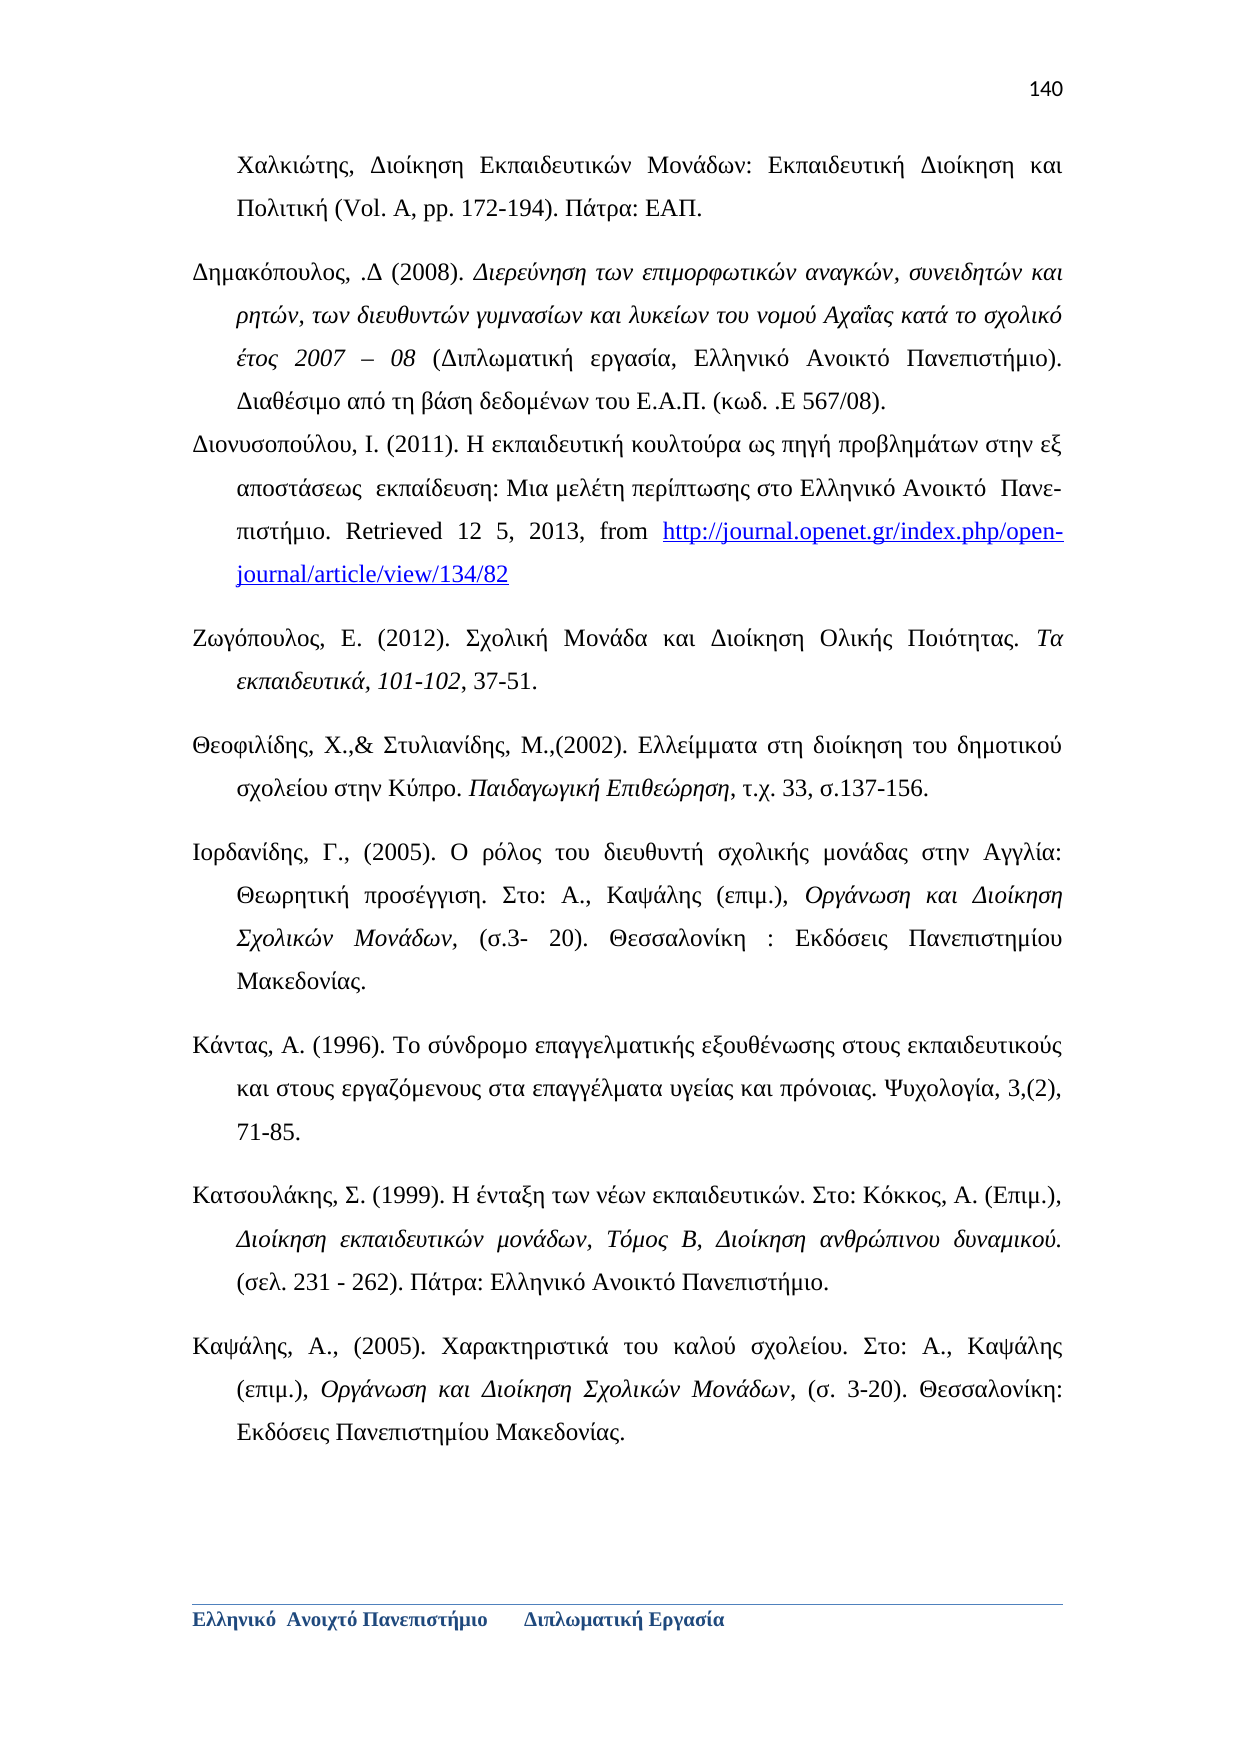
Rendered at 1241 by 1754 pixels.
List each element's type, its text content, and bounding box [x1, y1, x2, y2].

text Ιορδανίδης, Γ., (2005). Ο ρόλος του διευθυντή σχολικής μονάδας στην Αγγλία: Θεωρητική προσέγγιση. Στο: Α., Καψάλης (επιμ.), Οργάνωση και Διοίκηση Σχολικών Μονάδων, (σ.3- 20). Θεσσαλονίκη : Εκδόσεις Πανεπιστημίου Μακεδονίας. [192, 837, 1063, 995]
text Θεοφιλίδης, Χ.,& Στυλιανίδης, Μ.,(2002). Ελλείμματα στη διοίκηση του δημοτικού σχολείου στην Κύπρο. Παιδαγωγική Επιθεώρηση, τ.χ. 33, σ.137-156. [192, 730, 1063, 802]
text Διονυσοπούλου, Ι. (2011). Η εκπαιδευτική κουλτούρα ως πηγή προβλημάτων στην εξ αποστάσεως εκπαίδευση: Μια μελέτη περίπτωσης στο Ελληνικό Ανοικτό Πανε-πιστήμιο. Retrieved 12 5, 2013, from http://journal.openet.gr/index.php/open-journal/article/view/134/82 [192, 429, 1063, 588]
text Δημακόπουλος, .Δ (2008). Διερεύνηση των επιμορφωτικών αναγκών, συνειδητών και ρητών, των διευθυντών γυμνασίων και λυκείων του νομού Αχαΐας κατά το σχολικό έτος 2007 – 08 (Διπλωματική εργασία, Ελληνικό Ανοικτό Πανεπιστήμιο). Διαθέσιμο από τη βάση δεδομένων του Ε.Α.Π. (κωδ. .Ε 567/08). [192, 257, 1063, 415]
text Κάντας, Α. (1996). Το σύνδρομο επαγγελματικής εξουθένωσης στους εκπαιδευτικούς και στους εργαζόμενους στα επαγγέλματα υγείας και πρόνοιας. Ψυχολογία, 3,(2), 71-85. [192, 1030, 1063, 1145]
text Κατσουλάκης, Σ. (1999). Η ένταξη των νέων εκπαιδευτικών. Στο: Κόκκος, Α. (Επιμ.), Διοίκηση εκπαιδευτικών μονάδων, Τόμος Β, Διοίκηση ανθρώπινου δυναμικού. (σελ. 231 - 262). Πάτρα: Ελληνικό Ανοικτό Πανεπιστήμιο. [192, 1181, 1063, 1296]
text Ζωγόπουλος, Ε. (2012). Σχολική Μονάδα και Διοίκηση Ολικής Ποιότητας. Tα εκπαιδευτικά, 101-102, 37-51. [192, 623, 1063, 695]
text Καψάλης, Α., (2005). Χαρακτηριστικά του καλού σχολείου. Στο: Α., Καψάλης (επιμ.), Οργάνωση και Διοίκηση Σχολικών Μονάδων, (σ. 3-20). Θεσσαλονίκη: Εκδόσεις Πανεπιστημίου Μακεδονίας. [192, 1331, 1063, 1446]
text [192, 150, 1063, 222]
